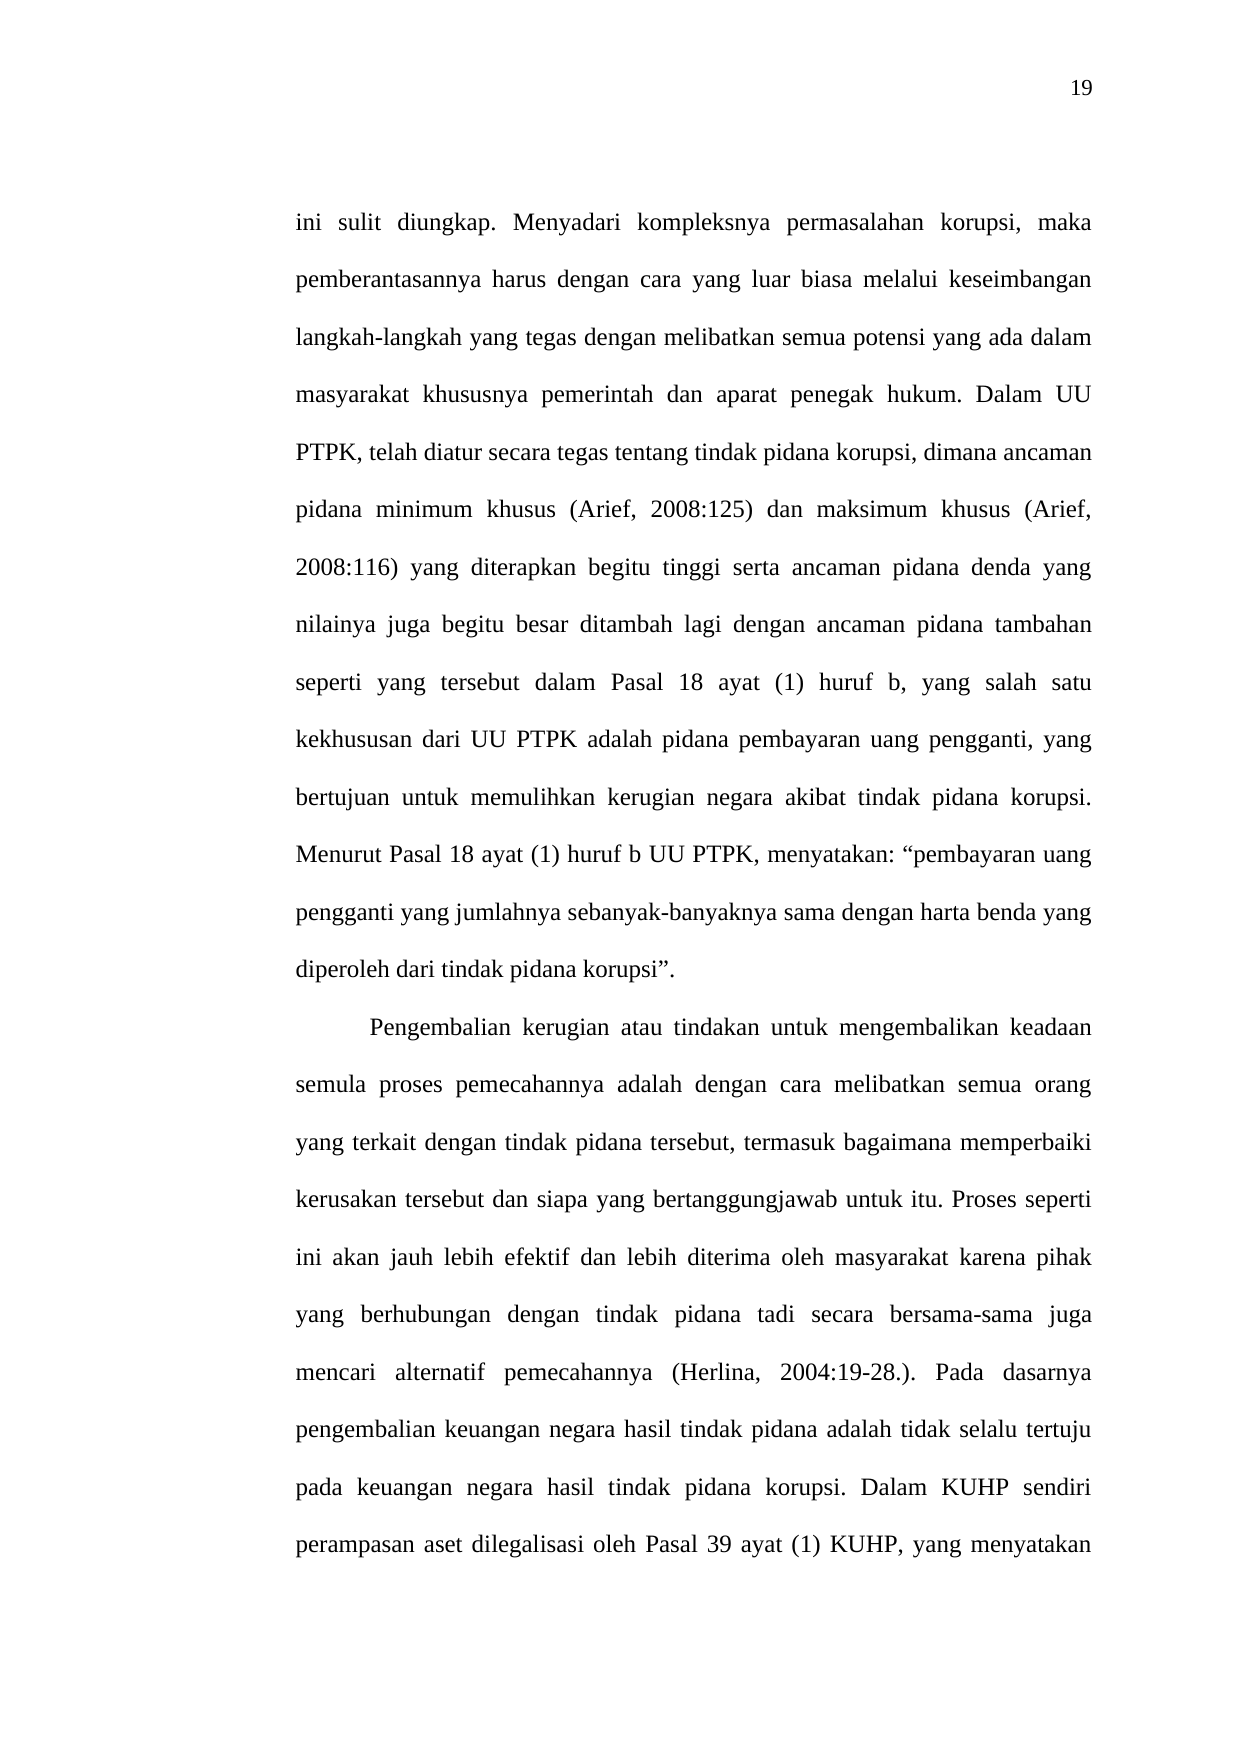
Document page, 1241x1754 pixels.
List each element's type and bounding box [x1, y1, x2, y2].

list [295, 207, 1092, 983]
list [295, 1012, 1092, 1558]
